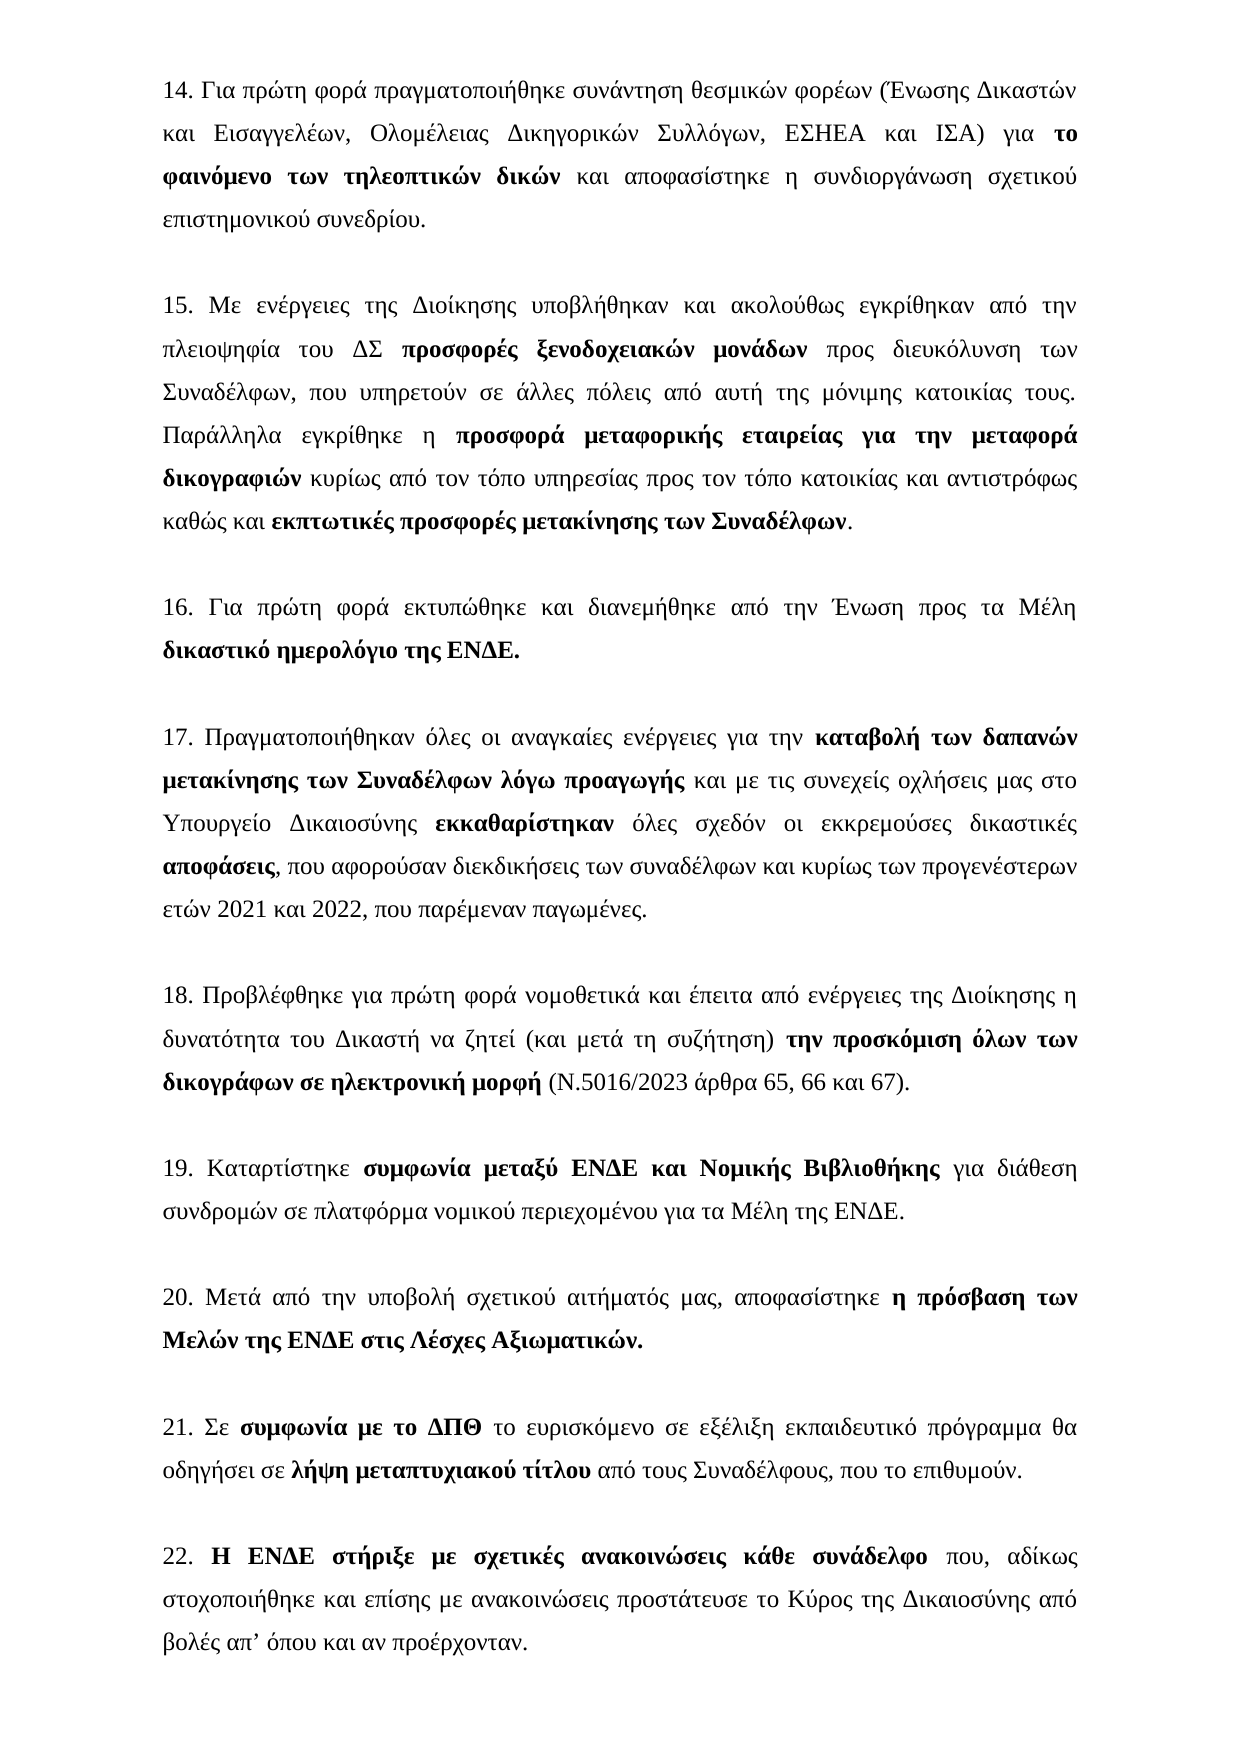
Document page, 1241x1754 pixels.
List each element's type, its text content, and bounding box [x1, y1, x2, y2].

text 16. Για πρώτη φορά εκτυπώθηκε και διανεμήθηκε από την Ένωση προς τα Μέλη δικαστικό ημερολόγιο της ΕΝΔΕ. [162, 592, 1078, 664]
text 18. Προβλέφθηκε για πρώτη φορά νομοθετικά και έπειτα από ενέργειες της Διοίκησης η δυνατότητα του Δικαστή να ζητεί (και μετά τη συζήτηση) την προσκόμιση όλων των δικογράφων σε ηλεκτρονική μορφή (Ν.5016/2023 άρθρα 65, 66 και 67). [162, 981, 1078, 1096]
text 21. Σε συμφωνία με το ΔΠΘ το ευρισκόμενο σε εξέλιξη εκπαιδευτικό πρόγραμμα θα οδηγήσει σε λήψη μεταπτυχιακού τίτλου από τους Συναδέλφους, που το επιθυμούν. [162, 1412, 1078, 1484]
text 14. Για πρώτη φορά πραγματοποιήθηκε συνάντηση θεσμικών φορέων (Ένωσης Δικαστών και Εισαγγελέων, Ολομέλειας Δικηγορικών Συλλόγων, ΕΣΗΕΑ και ΙΣΑ) για το φαινόμενο των τηλεοπτικών δικών και αποφασίστηκε η συνδιοργάνωση σχετικού επιστημονικού συνεδρίου. [162, 75, 1078, 233]
text 20. Μετά από την υποβολή σχετικού αιτήματός μας, αποφασίστηκε η πρόσβαση των Μελών της ΕΝΔΕ στις Λέσχες Αξιωματικών. [162, 1282, 1078, 1354]
text 19. Καταρτίστηκε συμφωνία μεταξύ ΕΝΔΕ και Νομικής Βιβλιοθήκης για διάθεση συνδρομών σε πλατφόρμα νομικού περιεχομένου για τα Μέλη της ΕΝΔΕ. [162, 1153, 1078, 1225]
text 15. Με ενέργειες της Διοίκησης υποβλήθηκαν και ακολούθως εγκρίθηκαν από την πλειοψηφία του ΔΣ προσφορές ξενοδοχειακών μονάδων προς διευκόλυνση των Συναδέλφων, που υπηρετούν σε άλλες πόλεις από αυτή της μόνιμης κατοικίας τους. Παράλληλα εγκρίθηκε η προσφορά μεταφορικής εταιρείας για την μεταφορά δικογραφιών κυρίως από τον τόπο υπηρεσίας προς τον τόπο κατοικίας και αντιστρόφως καθώς και εκπτωτικές προσφορές μετακίνησης των Συναδέλφων. [162, 291, 1078, 535]
text 22. Η ΕΝΔΕ στήριξε με σχετικές ανακοινώσεις κάθε συνάδελφο που, αδίκως στοχοποιήθηκε και επίσης με ανακοινώσεις προστάτευσε το Κύρος της Δικαιοσύνης από βολές απ’ όπου και αν προέρχονταν. [162, 1541, 1078, 1656]
text 17. Πραγματοποιήθηκαν όλες οι αναγκαίες ενέργειες για την καταβολή των δαπανών μετακίνησης των Συναδέλφων λόγω προαγωγής και με τις συνεχείς οχλήσεις μας στο Υπουργείο Δικαιοσύνης εκκαθαρίστηκαν όλες σχεδόν οι εκκρεμούσες δικαστικές αποφάσεις, που αφορούσαν διεκδικήσεις των συναδέλφων και κυρίως των προγενέστερων ετών 2021 και 2022, που παρέμεναν παγωμένες. [162, 722, 1078, 923]
